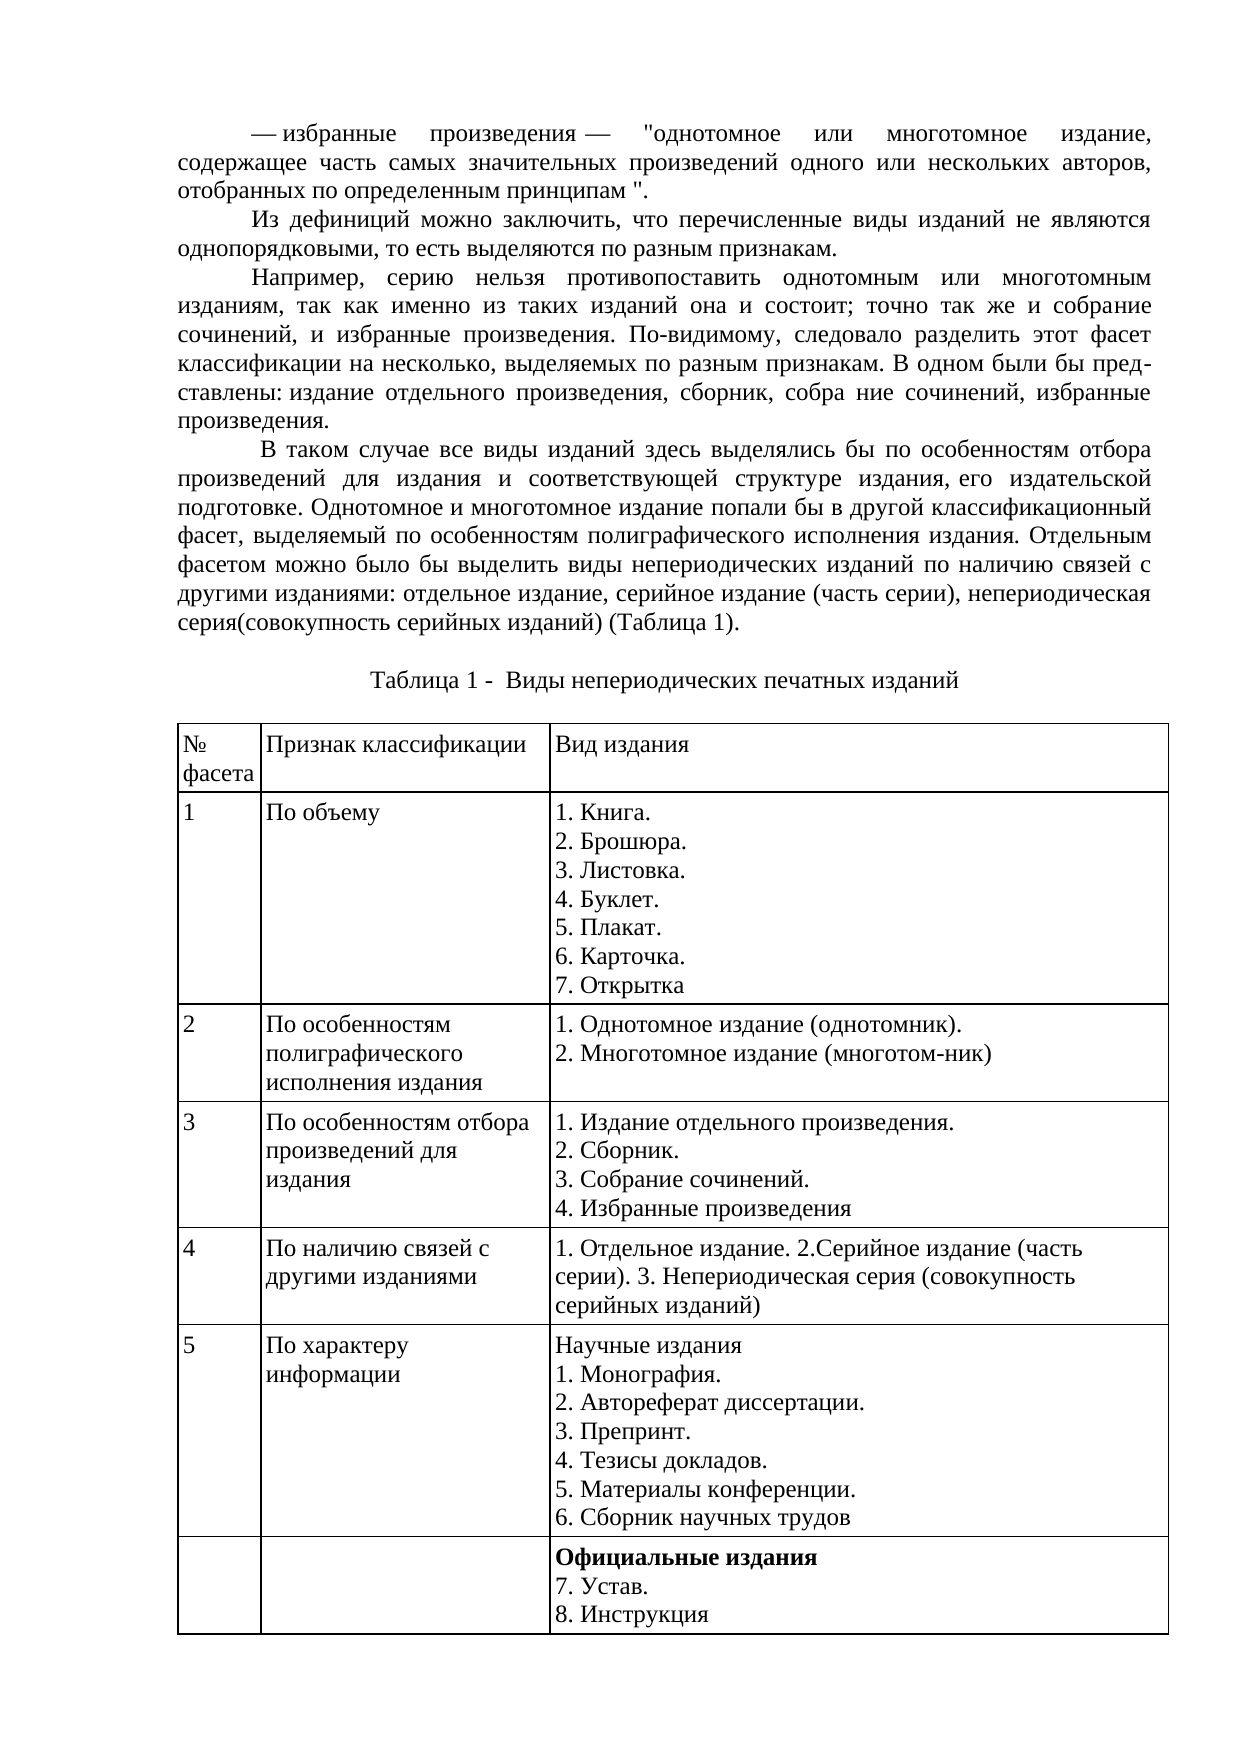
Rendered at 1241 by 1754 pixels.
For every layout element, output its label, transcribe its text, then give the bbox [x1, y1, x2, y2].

table_cell 2 [179, 1005, 260, 1101]
table_header Признак классификации [262, 724, 549, 791]
text — избранные произведения — "однотомное или многотомное издание, содержащее часть самых значительных произведений одного или нескольких авторов, отобранных по определенным принципам ". [177, 118, 1152, 204]
table_cell 1. Отдельное издание. 2.Серийное издание (часть серии). 3. Непериодическая серия (совокупность серийных изданий) [551, 1228, 1168, 1324]
table_cell 5 [179, 1325, 260, 1536]
text Например, серию нельзя противопоставить однотомным или многотомным изданиям, так как именно из таких изданий она и состоит; точно так же и собрание сочинений, и избранные произведения. По-видимому, следовало разделить этот фасет классификации на несколько, выделяемых по разным признакам. В одном были бы представлены: издание отдельного произведения, сборник, собра ние сочинений, избранные произведения. [177, 262, 1152, 434]
table_cell Официальные издания 7. Устав. 8. Инструкция [551, 1537, 1168, 1633]
table_cell По характеру информации [262, 1325, 549, 1536]
table_cell 1. Книга. 2. Брошюра. 3. Листовка. 4. Буклет. 5. Плакат. 6. Карточка. 7. Открытка [551, 793, 1168, 1003]
table_cell 1. Однотомное издание (однотомник). 2. Многотомное издание (многотом-ник) [551, 1005, 1168, 1101]
table_cell 4 [179, 1228, 260, 1324]
table_cell По наличию связей с другими изданиями [262, 1228, 549, 1324]
table_header № фасета [179, 724, 260, 791]
table_cell По особенностям полиграфического исполнения издания [262, 1005, 549, 1101]
table_cell 1 [179, 793, 260, 1003]
table_cell 3 [179, 1102, 260, 1226]
table_cell 1. Издание отдельного произведения. 2. Сборник. 3. Собрание сочинений. 4. Избранные произведения [551, 1102, 1168, 1226]
table_cell По особенностям отбора произведений для издания [262, 1102, 549, 1226]
table_cell Научные издания 1. Монография. 2. Автореферат диссертации. 3. Препринт. 4. Тезисы докладов. 5. Материалы конференции. 6. Сборник научных трудов [551, 1325, 1168, 1536]
table_header Вид издания [551, 724, 1168, 791]
table_cell [262, 1537, 549, 1633]
table_cell По объему [262, 793, 549, 1003]
text В таком случае все виды изданий здесь выделялись бы по особенностям отбора произведений для издания и соответствующей структуре издания, его издательской подготовке. Однотомное и многотомное издание попали бы в другой классификационный фасет, выделяемый по особенностям полиграфического исполнения издания. Отдельным фасетом можно было бы выделить виды непериодических изданий по наличию связей с другими изданиями: отдельное издание, серийное издание (часть серии), непериодическая серия(совокупность серийных изданий) (Таблица 1). [177, 434, 1152, 636]
text Таблица 1 - Виды непериодических печатных изданий [177, 665, 1152, 693]
text Из дефиниций можно заключить, что перечисленные виды изданий не являются однопорядковыми, то есть выделяются по разным признакам. [177, 204, 1152, 262]
table_cell [179, 1537, 260, 1633]
